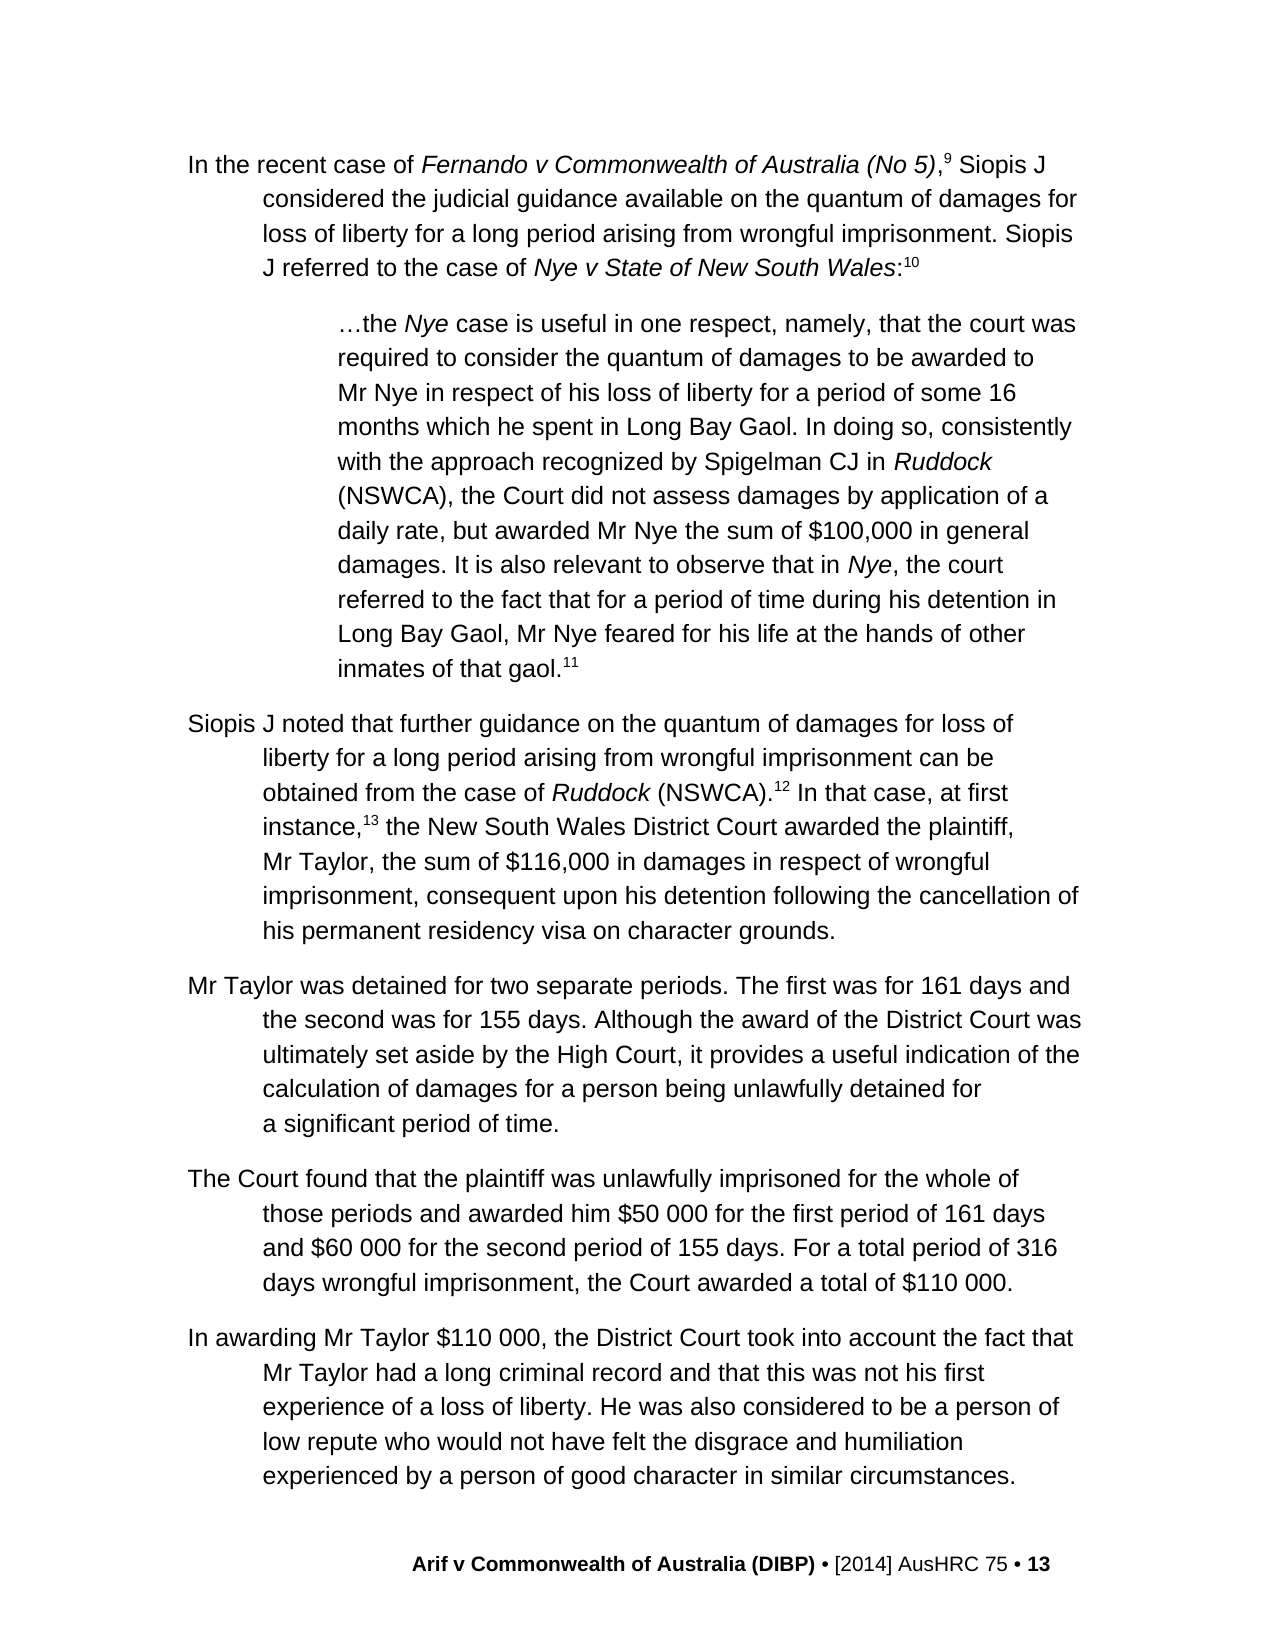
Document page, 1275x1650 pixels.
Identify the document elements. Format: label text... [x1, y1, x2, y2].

list The Court found that the plaintiff was unlawfully imprisoned for the whole of those periods and awarded him $50 000 for the first period of 161 days and $60 000 for the second period of 155 days. For a total period of 316 days wrongful imprisonment, the Court awarded a total of $110 000. [187, 1164, 1087, 1296]
list Mr Taylor was detained for two separate periods. The first was for 161 days and the second was for 155 days. Although the award of the District Court was ultimately set aside by the High Court, it provides a useful indication of the calculation of damages for a person being unlawfully detained for a significant period of time. [187, 971, 1087, 1138]
text …the Nye case is useful in one respect, namely, that the court was required to consider the quantum of damages to be awarded to Mr Nye in respect of his loss of liberty for a period of some 16 months which he spent in Long Bay Gaol. In doing so, consistently with the approach recognized by Spigelman CJ in Ruddock (NSWCA), the Court did not assess damages by application of a daily rate, but awarded Mr Nye the sum of $100,000 in general damages. It is also relevant to observe that in Nye, the court referred to the fact that for a period of time during his detention in Long Bay Gaol, Mr Nye feared for his life at the hands of other inmates of that gaol.11 [337, 309, 1087, 682]
list In awarding Mr Taylor $110 000, the District Court took into account the fact that Mr Taylor had a long criminal record and that this was not his first experience of a loss of liberty. He was also considered to be a person of low repute who would not have felt the disgrace and humiliation experienced by a person of good character in similar circumstances. [187, 1323, 1087, 1490]
list Siopis J noted that further guidance on the quantum of damages for loss of liberty for a long period arising from wrongful imprisonment can be obtained from the case of Ruddock (NSWCA).12 In that case, at first instance,13 the New South Wales District Court awarded the plaintiff, Mr Taylor, the sum of $116,000 in damages in respect of wrongful imprisonment, consequent upon his detention following the cancellation of his permanent residency visa on character grounds. [187, 709, 1087, 944]
list In the recent case of Fernando v Commonwealth of Australia (No 5),9 Siopis J considered the judicial guidance available on the quantum of damages for loss of liberty for a long period arising from wrongful imprisonment. Siopis J referred to the case of Nye v State of New South Wales:10 [187, 150, 1087, 282]
